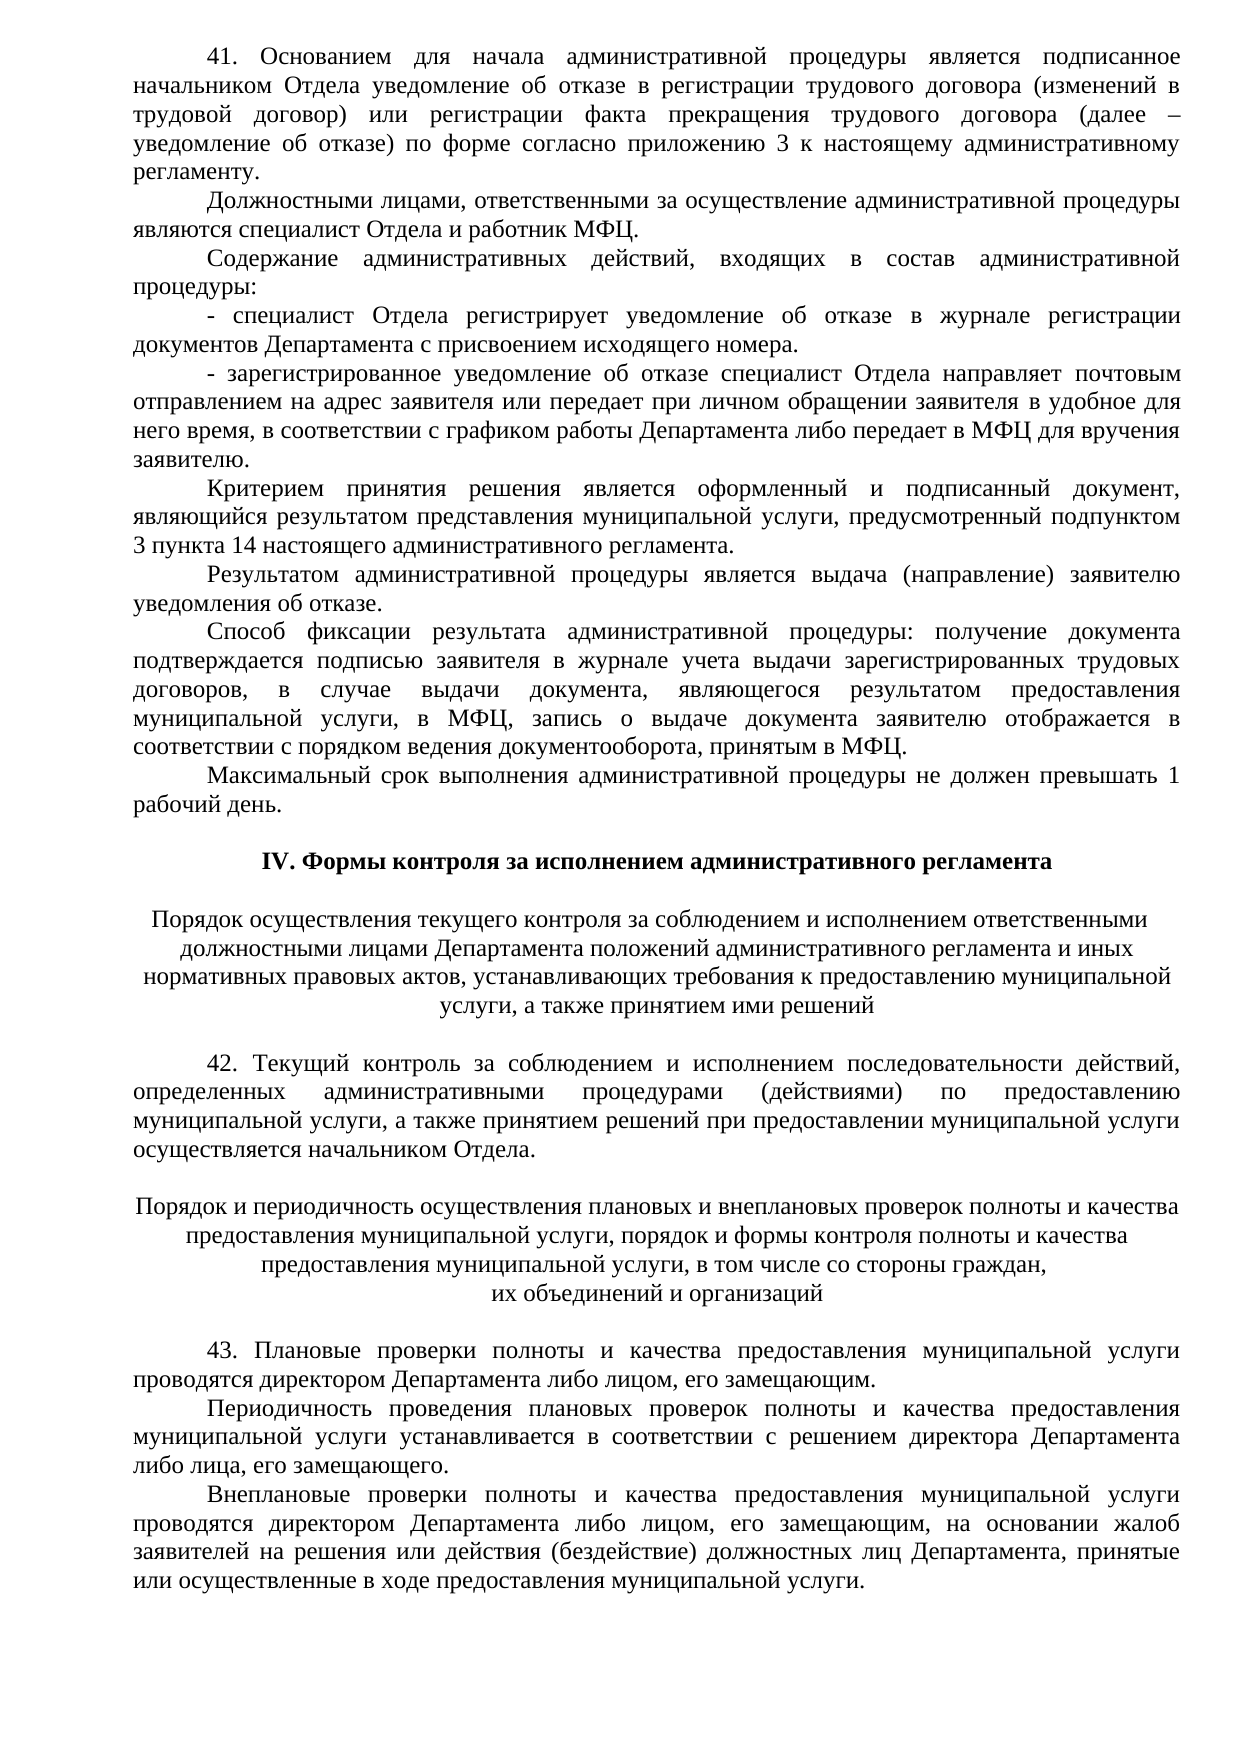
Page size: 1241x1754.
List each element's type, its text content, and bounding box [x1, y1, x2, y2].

text 42. Текущий контроль за соблюдением и исполнением последовательности действий, определенных административными процедурами (действиями) по предоставлению муниципальной услуги, а также принятием решений при предоставлении муниципальной услуги осуществляется начальником Отдела. [118, 1048, 1181, 1163]
text Должностными лицами, ответственными за осуществление административной процедуры являются специалист Отдела и работник МФЦ. [133, 185, 1181, 243]
text Способ фиксации результата административной процедуры: получение документа подтверждается подписью заявителя в журнале учета выдачи зарегистрированных трудовых договоров, в случае выдачи документа, являющегося результатом предоставления муниципальной услуги, в МФЦ, запись о выдаче документа заявителю отображается в соответствии с порядком ведения документооборота, принятым в МФЦ. [133, 616, 1181, 760]
text 41. Основанием для начала административной процедуры является подписанное начальником Отдела уведомление об отказе в регистрации трудового договора (изменений в трудовой договор) или регистрации факта прекращения трудового договора (далее – уведомление об отказе) по форме согласно приложению 3 к настоящему административному регламенту. [133, 41, 1181, 185]
text Содержание административных действий, входящих в состав административной процедуры: [133, 243, 1181, 300]
text Внеплановые проверки полноты и качества предоставления муниципальной услуги проводятся директором Департамента либо лицом, его замещающим, на основании жалоб заявителей на решения или действия (бездействие) должностных лиц Департамента, принятые или осуществленные в ходе предоставления муниципальной услуги. [133, 1479, 1181, 1594]
text Порядок и периодичность осуществления плановых и внеплановых проверок полноты и качества предоставления муниципальной услуги, порядок и формы контроля полноты и качества предоставления муниципальной услуги, в том числе со стороны граждан, их объединений и организаций [133, 1191, 1181, 1306]
text Критерием принятия решения является оформленный и подписанный документ, являющийся результатом представления муниципальной услуги, предусмотренный подпунктом 3 пункта 14 настоящего административного регламента. [133, 473, 1181, 559]
text - зарегистрированное уведомление об отказе специалист Отдела направляет почтовым отправлением на адрес заявителя или передает при личном обращении заявителя в удобное для него время, в соответствии с графиком работы Департамента либо передает в МФЦ для вручения заявителю. [133, 358, 1181, 473]
text Результатом административной процедуры является выдача (направление) заявителю уведомления об отказе. [133, 559, 1181, 616]
text IV. Формы контроля за исполнением административного регламента [133, 846, 1181, 875]
text - специалист Отдела регистрирует уведомление об отказе в журнале регистрации документов Департамента с присвоением исходящего номера. [133, 300, 1181, 358]
text Порядок осуществления текущего контроля за соблюдением и исполнением ответственными должностными лицами Департамента положений административного регламента и иных нормативных правовых актов, устанавливающих требования к предоставлению муниципальной услуги, а также принятием ими решений [118, 904, 1181, 1019]
text 43. Плановые проверки полноты и качества предоставления муниципальной услуги проводятся директором Департамента либо лицом, его замещающим. [133, 1335, 1181, 1393]
text Периодичность проведения плановых проверок полноты и качества предоставления муниципальной услуги устанавливается в соответствии с решением директора Департамента либо лица, его замещающего. [133, 1393, 1181, 1479]
text Максимальный срок выполнения административной процедуры не должен превышать 1 рабочий день. [133, 760, 1181, 818]
